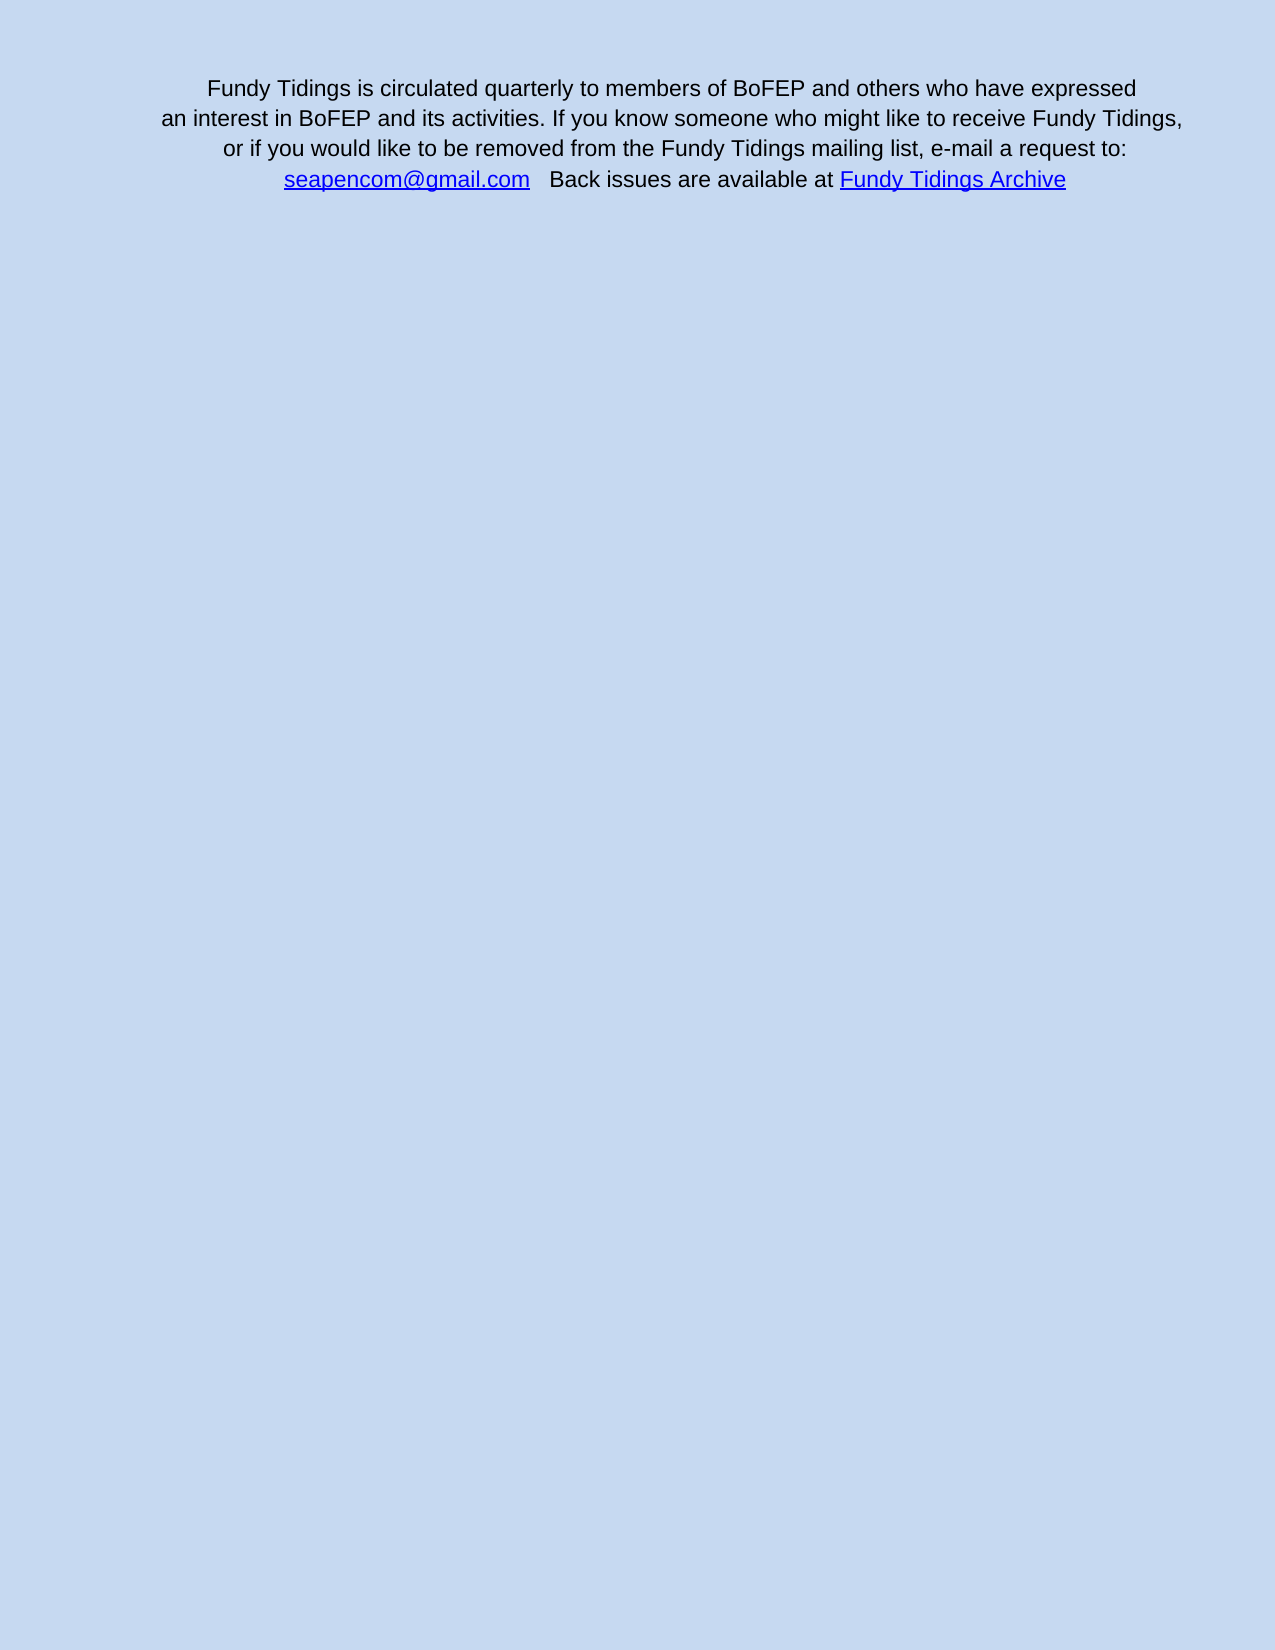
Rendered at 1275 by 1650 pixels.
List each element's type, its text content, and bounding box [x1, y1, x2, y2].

text Fundy Tidings is circulated quarterly to members of BoFEP and others who have expressed an interest in BoFEP and its activities. If you know someone who might like to receive Fundy Tidings, or if you would like to be removed from the Fundy Tidings mailing list, e-mail a request to: seapencom@gmail.com Back issues are available at Fundy Tidings Archive [150, 75, 1200, 192]
